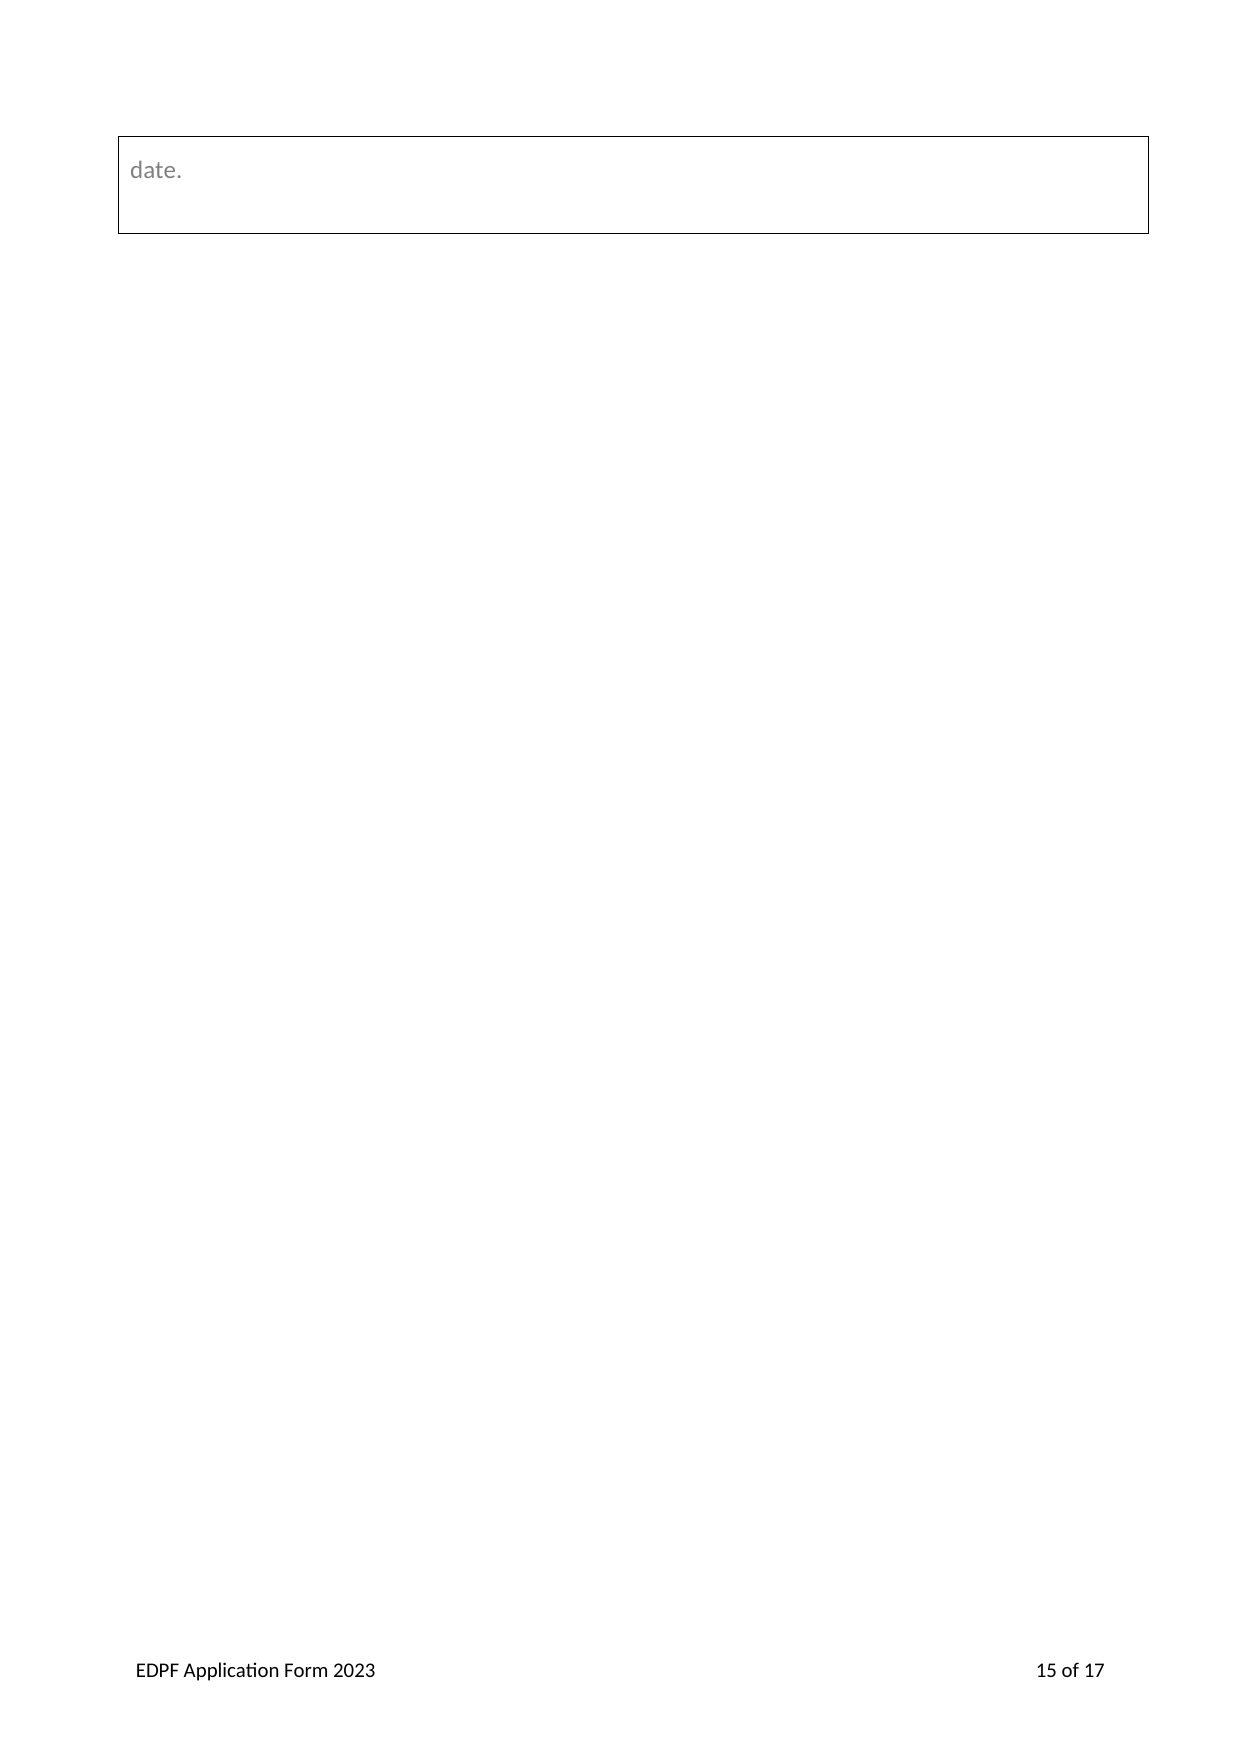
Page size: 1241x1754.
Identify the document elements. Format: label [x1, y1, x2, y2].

table_cell [119, 137, 1148, 233]
